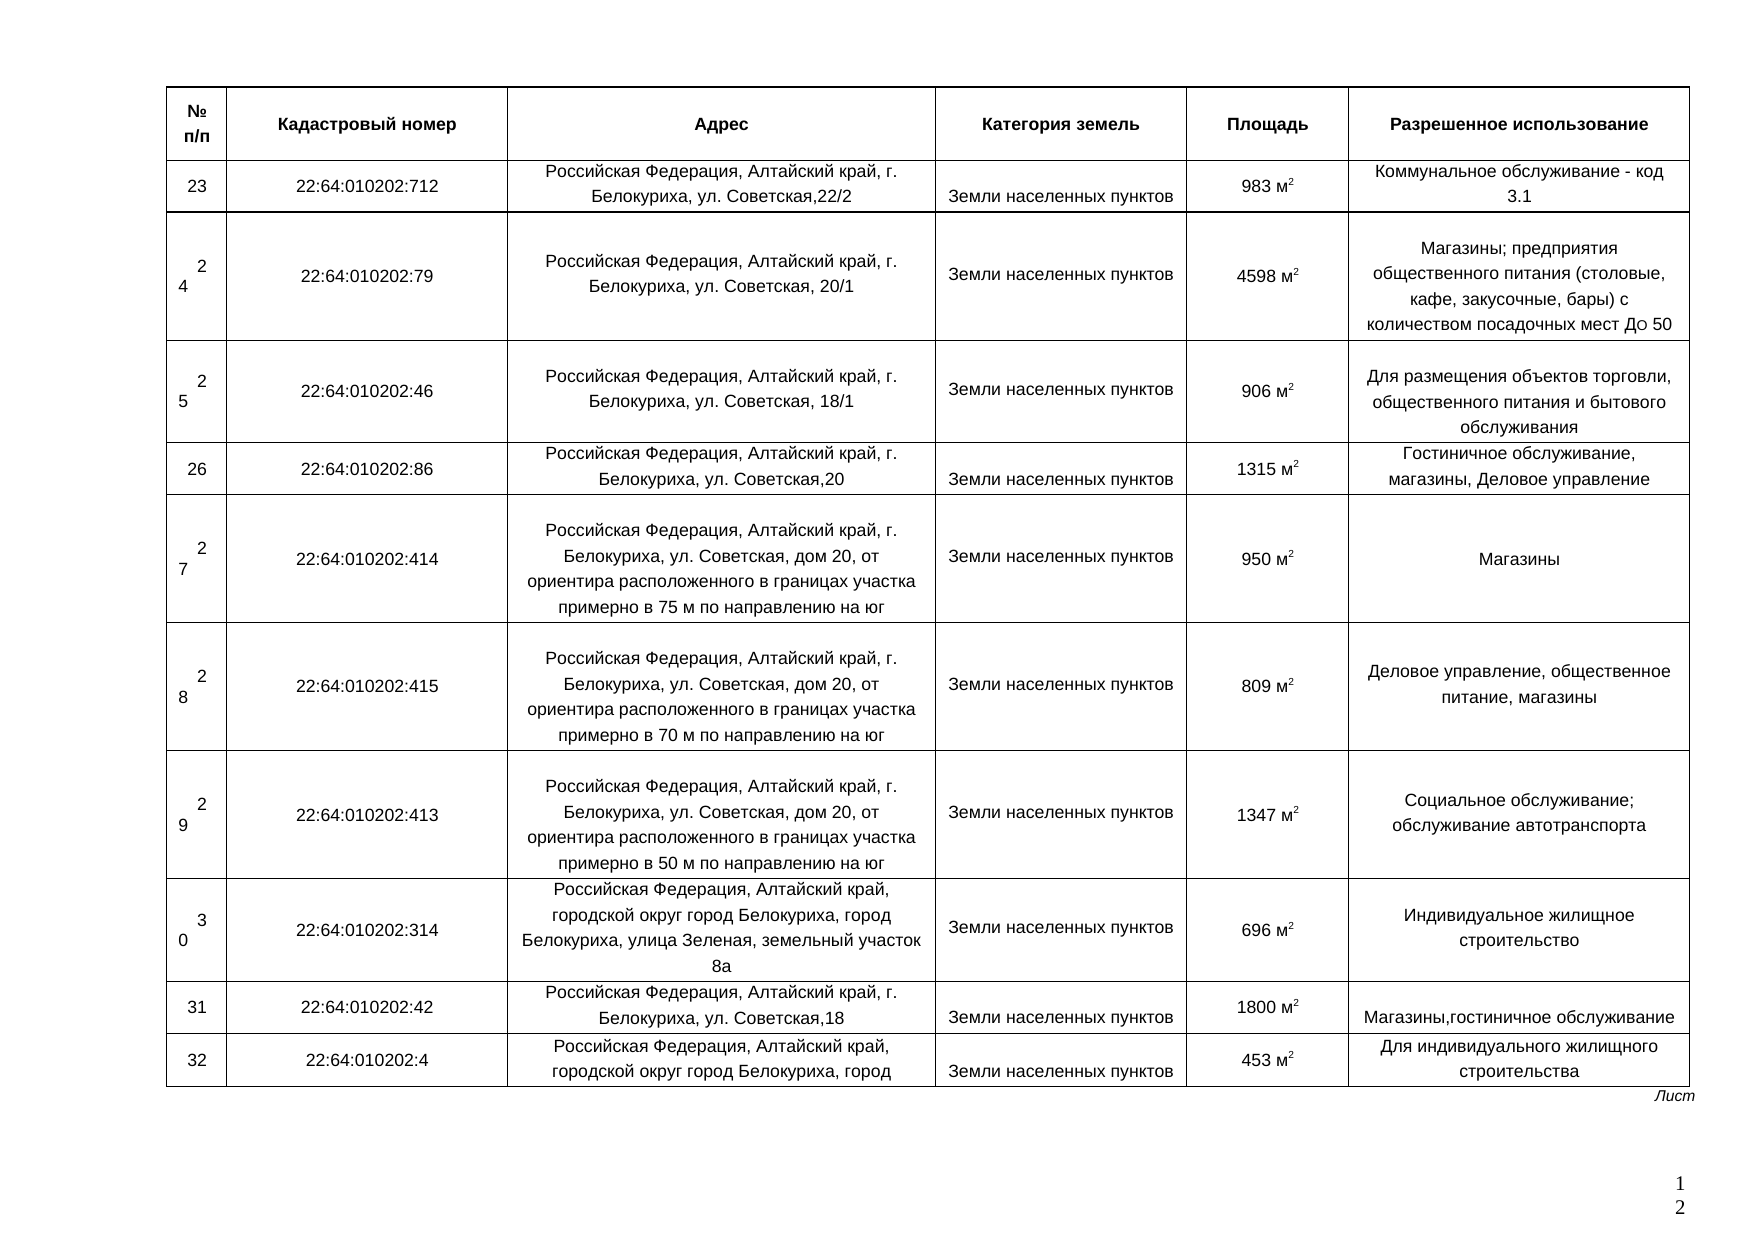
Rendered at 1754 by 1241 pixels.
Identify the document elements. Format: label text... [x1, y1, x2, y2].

table_cell Коммунальное обслуживание - код 3.1 [1349, 161, 1689, 211]
table_cell 4598 м2 [1187, 213, 1348, 339]
table_cell 983 м2 [1187, 161, 1348, 211]
table_cell Земли населенных пунктов [936, 1034, 1186, 1086]
table_cell Российская Федерация, Алтайский край, г. Белокуриха, ул. Советская,20 [508, 443, 935, 494]
table_cell Магазины [1349, 495, 1689, 622]
table_cell 809 м2 [1187, 623, 1348, 750]
table_cell Земли населенных пунктов [936, 751, 1186, 878]
table_header № п/п [167, 88, 226, 159]
table_cell Деловое управление, общественное питание, магазины [1349, 623, 1689, 750]
table_cell 906 м2 [1187, 341, 1348, 442]
table_cell 25 [167, 341, 226, 442]
text Лист [160, 1087, 1697, 1104]
table_cell Российская Федерация, Алтайский край, г. Белокуриха, ул. Советская,22/2 [508, 161, 935, 211]
table_cell 22:64:010202:46 [227, 341, 507, 442]
table_cell 26 [167, 443, 226, 494]
table_cell 453 м2 [1187, 1034, 1348, 1086]
table_cell Земли населенных пунктов [936, 213, 1186, 339]
table_cell Для размещения объектов торговли, общественного питания и бытового обслуживания [1349, 341, 1689, 442]
table_cell 28 [167, 623, 226, 750]
table_header Площадь [1187, 88, 1348, 159]
table_cell 22:64:010202:79 [227, 213, 507, 339]
table_cell Социальное обслуживание; обслуживание автотранспорта [1349, 751, 1689, 878]
table_cell 30 [167, 879, 226, 981]
table_cell 22:64:010202:712 [227, 161, 507, 211]
table_cell Земли населенных пунктов [936, 341, 1186, 442]
table_cell Земли населенных пунктов [936, 443, 1186, 494]
table_cell Магазины,гостиничное обслуживание [1349, 982, 1689, 1032]
table_cell Земли населенных пунктов [936, 879, 1186, 981]
table_cell 22:64:010202:314 [227, 879, 507, 981]
table_cell Для индивидуального жилищного строительства [1349, 1034, 1689, 1086]
table_cell 23 [167, 161, 226, 211]
table_cell 22:64:010202:414 [227, 495, 507, 622]
table_cell 22:64:010202:86 [227, 443, 507, 494]
table_cell Магазины; предприятия общественного питания (столовые, кафе, закусочные, бары) с количеством посадочных мест До 50 [1349, 213, 1689, 339]
table_cell 32 [167, 1034, 226, 1086]
table_header Категория земель [936, 88, 1186, 159]
table_cell Земли населенных пунктов [936, 161, 1186, 211]
table_cell Российская Федерация, Алтайский край, городской округ город Белокуриха, город Белокуриха, улица Зеленая, земельный участок 8а [508, 879, 935, 981]
table_cell 1347 м2 [1187, 751, 1348, 878]
table_cell Российская Федерация, Алтайский край, г. Белокуриха, ул. Советская, дом 20, от ориентира расположенного в границах участка примерно в 50 м по направлению на юг [508, 751, 935, 878]
table_cell Гостиничное обслуживание, магазины, Деловое управление [1349, 443, 1689, 494]
table_cell 1315 м2 [1187, 443, 1348, 494]
table_header Кадастровый номер [227, 88, 507, 159]
table_cell 22:64:010202:42 [227, 982, 507, 1032]
table_cell 950 м2 [1187, 495, 1348, 622]
table_cell Российская Федерация, Алтайский край, г. Белокуриха, ул. Советская, 20/1 [508, 213, 935, 339]
table_cell Земли населенных пунктов [936, 495, 1186, 622]
table_cell Земли населенных пунктов [936, 623, 1186, 750]
table_cell 27 [167, 495, 226, 622]
table_cell Российская Федерация, Алтайский край, г. Белокуриха, ул. Советская,18 [508, 982, 935, 1032]
table_cell Российская Федерация, Алтайский край, городской округ город Белокуриха, город [508, 1034, 935, 1086]
table_cell 29 [167, 751, 226, 878]
table_cell Индивидуальное жилищное строительство [1349, 879, 1689, 981]
table_header Разрешенное использование [1349, 88, 1689, 159]
table_cell 1800 м2 [1187, 982, 1348, 1032]
table_cell Российская Федерация, Алтайский край, г. Белокуриха, ул. Советская, 18/1 [508, 341, 935, 442]
table_cell 31 [167, 982, 226, 1032]
table_cell Российская Федерация, Алтайский край, г. Белокуриха, ул. Советская, дом 20, от ориентира расположенного в границах участка примерно в 70 м по направлению на юг [508, 623, 935, 750]
table_cell 24 [167, 213, 226, 339]
table_cell Земли населенных пунктов [936, 982, 1186, 1032]
table_cell 22:64:010202:415 [227, 623, 507, 750]
table_cell 22:64:010202:413 [227, 751, 507, 878]
table_cell 22:64:010202:4 [227, 1034, 507, 1086]
table_cell Российская Федерация, Алтайский край, г. Белокуриха, ул. Советская, дом 20, от ориентира расположенного в границах участка примерно в 75 м по направлению на юг [508, 495, 935, 622]
table_cell 696 м2 [1187, 879, 1348, 981]
table_header Адрес [508, 88, 935, 159]
